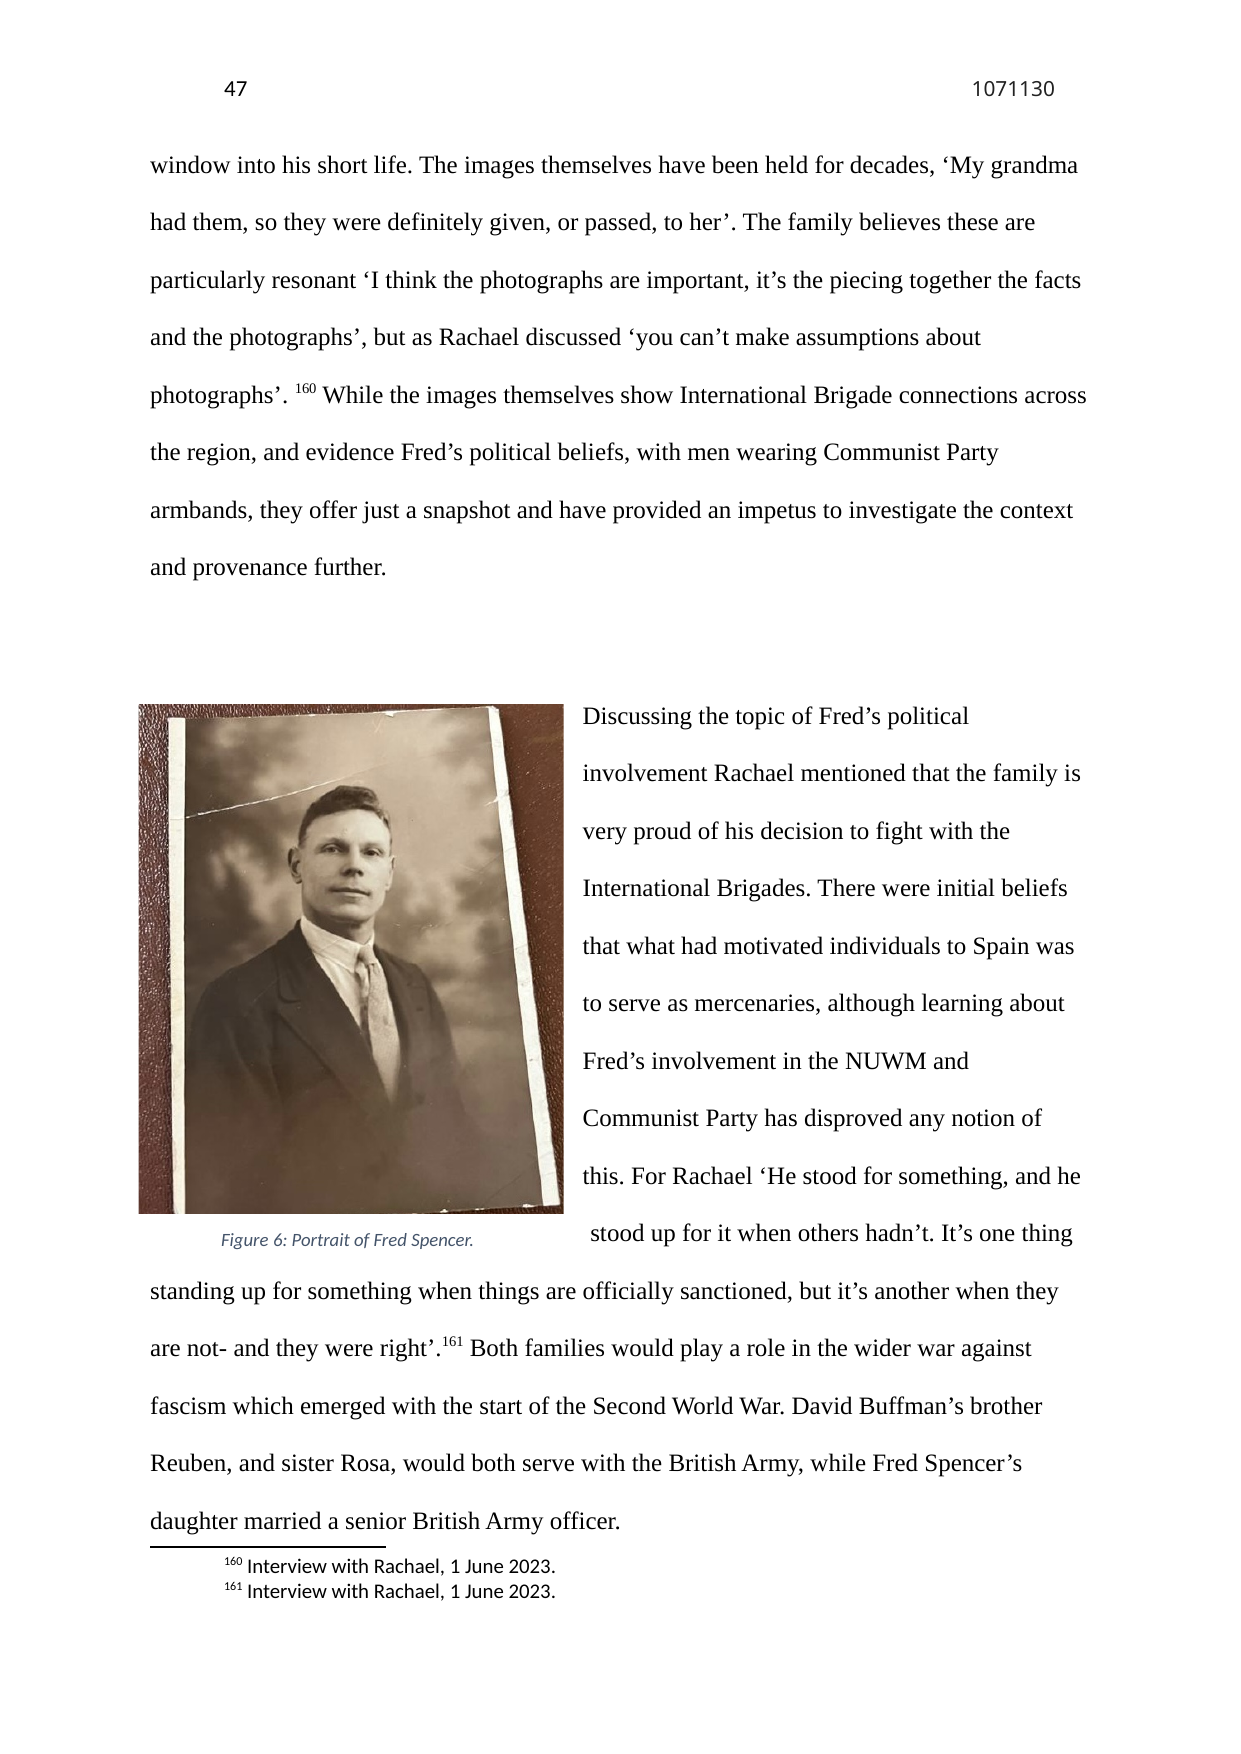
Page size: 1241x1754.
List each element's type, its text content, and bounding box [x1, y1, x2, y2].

picture [138, 704, 564, 1214]
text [150, 150, 1090, 581]
